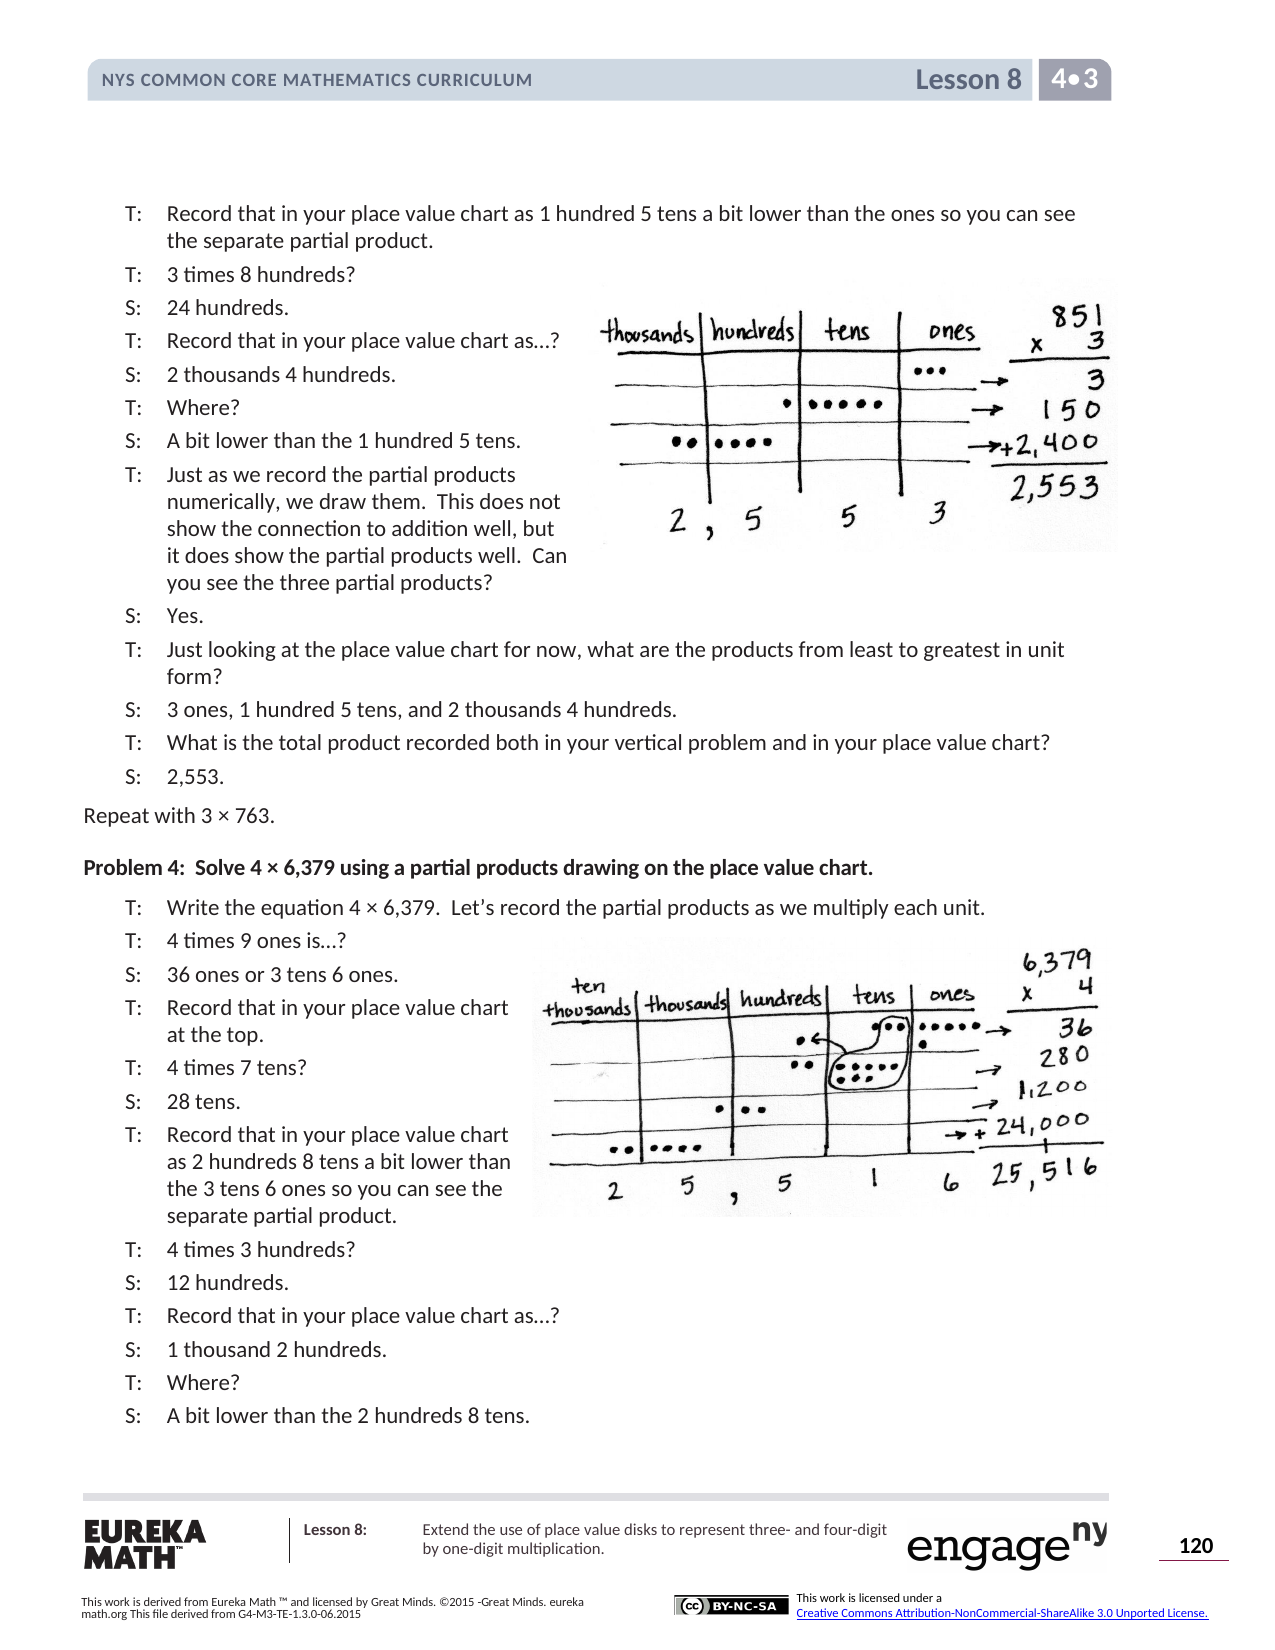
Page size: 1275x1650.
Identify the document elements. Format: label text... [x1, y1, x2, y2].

list T: Write the equation 4 × 6,379. Let’s record the partial products as we multiply each unit. [125, 894, 1108, 921]
list T: Record that in your place value chart as 2 hundreds 8 tens a bit lower than the 3 tens 6 ones so you can see the separate partial product. [125, 1121, 1108, 1229]
text Problem 4: Solve 4 × 6,379 using a partial products drawing on the place value chart. [83, 854, 1108, 881]
list S: 2,553. [125, 762, 1108, 789]
list S: 28 tens. [125, 1087, 531, 1114]
list T: 4 times 3 hundreds? [125, 1235, 1108, 1262]
list T: 3 times 8 hundreds? [125, 260, 1108, 287]
picture [673, 1595, 789, 1615]
list T: Record that in your place value chart as…? [125, 1302, 1108, 1329]
list S: 3 ones, 1 hundred 5 tens, and 2 thousands 4 hundreds. [125, 696, 1108, 723]
list T: What is the total product recorded both in your vertical problem and in your place value chart? [125, 729, 1108, 756]
list S: Yes. [125, 602, 1108, 629]
list S: 24 hundreds. [125, 294, 586, 321]
list T: 4 times 9 ones is…? [125, 927, 1114, 954]
list S: 12 hundreds. [125, 1269, 1108, 1296]
list T: Where? [125, 1369, 1108, 1396]
list T: Record that in your place value chart as 1 hundred 5 tens a bit lower than the ones so you can see the separate partial product. [125, 200, 1108, 254]
list T: Where? [125, 394, 586, 421]
picture [75, 1512, 210, 1573]
picture [586, 278, 1118, 551]
list T: Record that in your place value chart as…? [125, 327, 586, 354]
list T: Record that in your place value chart at the top. [125, 994, 531, 1048]
list S: A bit lower than the 1 hundred 5 tens. [125, 427, 586, 454]
list S: A bit lower than the 2 hundreds 8 tens. [125, 1402, 1108, 1429]
list T: Just looking at the place value chart for now, what are the products from least to greatest in unit form? [125, 635, 1108, 689]
picture [531, 937, 1112, 1216]
picture [906, 1518, 1107, 1573]
list S: 1 thousand 2 hundreds. [125, 1335, 1108, 1362]
list S: 36 ones or 3 tens 6 ones. [125, 960, 531, 987]
list T: 4 times 7 tens? [125, 1054, 531, 1081]
list T: Just as we record the partial products numerically, we draw them. This does not show the connection to addition well, but it does show the partial products well. Can you see the three partial products? [125, 460, 589, 596]
list S: 2 thousands 4 hundreds. [125, 360, 586, 387]
text Repeat with 3 × 763. [83, 802, 1108, 829]
